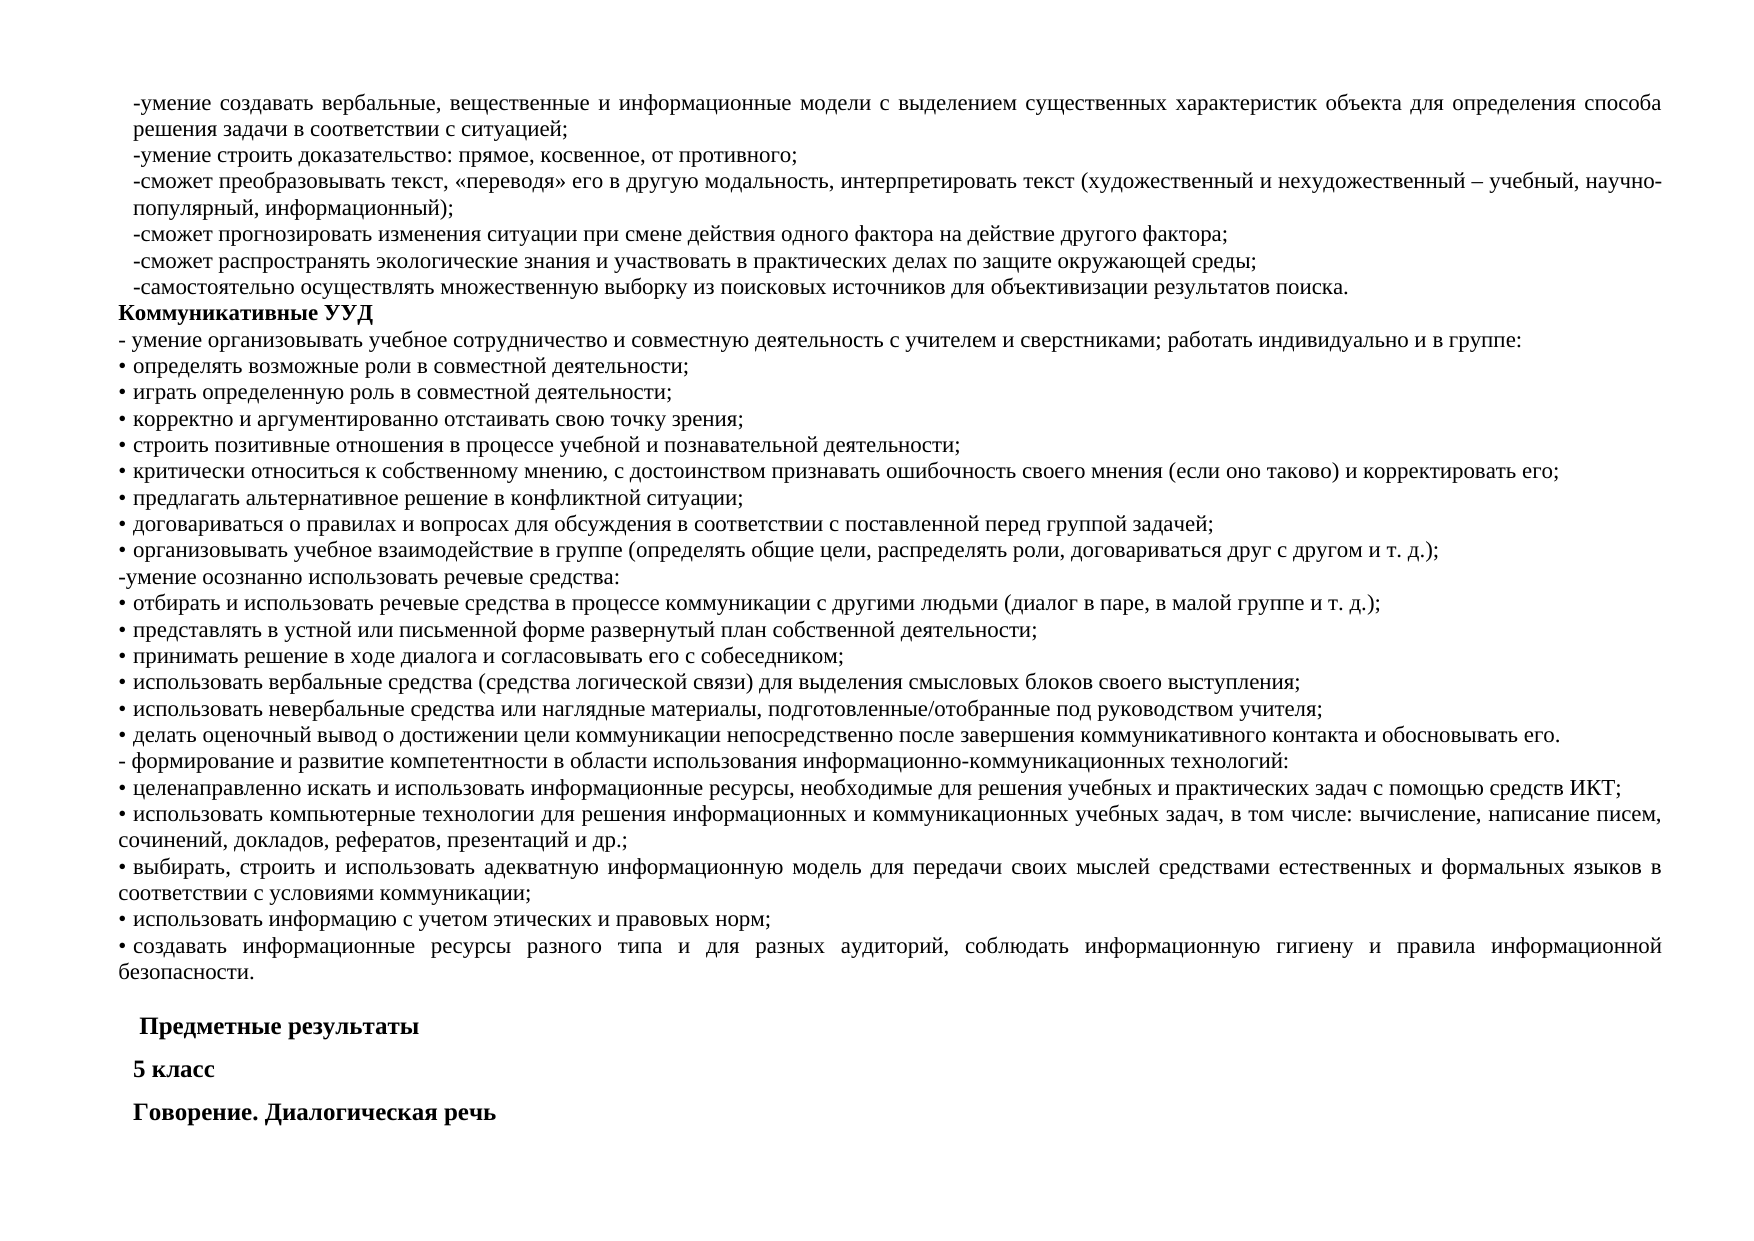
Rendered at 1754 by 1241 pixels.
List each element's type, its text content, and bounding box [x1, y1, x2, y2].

text 5 класс [133, 1054, 1636, 1083]
text -умение создавать вербальные, вещественные и информационные модели с выделением существенных характеристик объекта для определения способа решения задачи в соответствии с ситуацией; [133, 88, 1665, 141]
text • играть определенную роль в совместной деятельности; [118, 378, 1665, 405]
text • целенаправленно искать и использовать информационные ресурсы, необходимые для решения учебных и практических задач с помощью средств ИКТ; [118, 774, 1665, 800]
text -сможет распространять экологические знания и участвовать в практических делах по защите окружающей среды; [133, 247, 1665, 273]
text • выбирать, строить и использовать адекватную информационную модель для передачи своих мыслей средствами естественных и формальных языков в соответствии с условиями коммуникации; [118, 853, 1665, 906]
text • использовать невербальные средства или наглядные материалы, подготовленные/отобранные под руководством учителя; [118, 695, 1665, 721]
text • использовать компьютерные технологии для решения информационных и коммуникационных учебных задач, в том числе: вычисление, написание писем, сочинений, докладов, рефератов, презентаций и др.; [118, 800, 1665, 853]
text • представлять в устной или письменной форме развернутый план собственной деятельности; [118, 616, 1665, 642]
text • использовать информацию с учетом этических и правовых норм; [118, 906, 1665, 932]
text -сможет преобразовывать текст, «переводя» его в другую модальность, интерпретировать текст (художественный и нехудожественный – учебный, научно-популярный, информационный); [133, 168, 1665, 220]
text • организовывать учебное взаимодействие в группе (определять общие цели, распределять роли, договариваться друг с другом и т. д.); [118, 537, 1665, 563]
text • предлагать альтернативное решение в конфликтной ситуации; [118, 484, 1665, 510]
text -умение осознанно использовать речевые средства: [118, 563, 1665, 589]
text -умение строить доказательство: прямое, косвенное, от противного; [133, 141, 1665, 168]
text • определять возможные роли в совместной деятельности; [118, 352, 1665, 378]
text -сможет прогнозировать изменения ситуации при смене действия одного фактора на действие другого фактора; [133, 220, 1665, 247]
text • договариваться о правилах и вопросах для обсуждения в соответствии с поставленной перед группой задачей; [118, 510, 1665, 537]
text • принимать решение в ходе диалога и согласовывать его с собеседником; [118, 642, 1665, 668]
text - умение организовывать учебное сотрудничество и совместную деятельность с учителем и сверстниками; работать индивидуально и в группе: [118, 326, 1665, 352]
text Предметные результаты [133, 1011, 1636, 1040]
text - формирование и развитие компетентности в области использования информационно-коммуникационных технологий: [118, 747, 1665, 774]
text Говорение. Диалогическая речь [133, 1097, 1636, 1126]
text • создавать информационные ресурсы разного типа и для разных аудиторий, соблюдать информационную гигиену и правила информационной безопасности. [118, 932, 1665, 984]
text Коммуникативные УУД [118, 299, 1665, 326]
text • строить позитивные отношения в процессе учебной и познавательной деятельности; [118, 431, 1665, 457]
text • корректно и аргументированно отстаивать свою точку зрения; [118, 405, 1665, 431]
text • отбирать и использовать речевые средства в процессе коммуникации с другими людьми (диалог в паре, в малой группе и т. д.); [118, 589, 1665, 616]
text • критически относиться к собственному мнению, с достоинством признавать ошибочность своего мнения (если оно таково) и корректировать его; [118, 457, 1665, 484]
text • делать оценочный вывод о достижении цели коммуникации непосредственно после завершения коммуникативного контакта и обосновывать его. [118, 721, 1665, 747]
text • использовать вербальные средства (средства логической связи) для выделения смысловых блоков своего выступления; [118, 668, 1665, 695]
text -самостоятельно осуществлять множественную выборку из поисковых источников для объективизации результатов поиска. [133, 273, 1665, 299]
